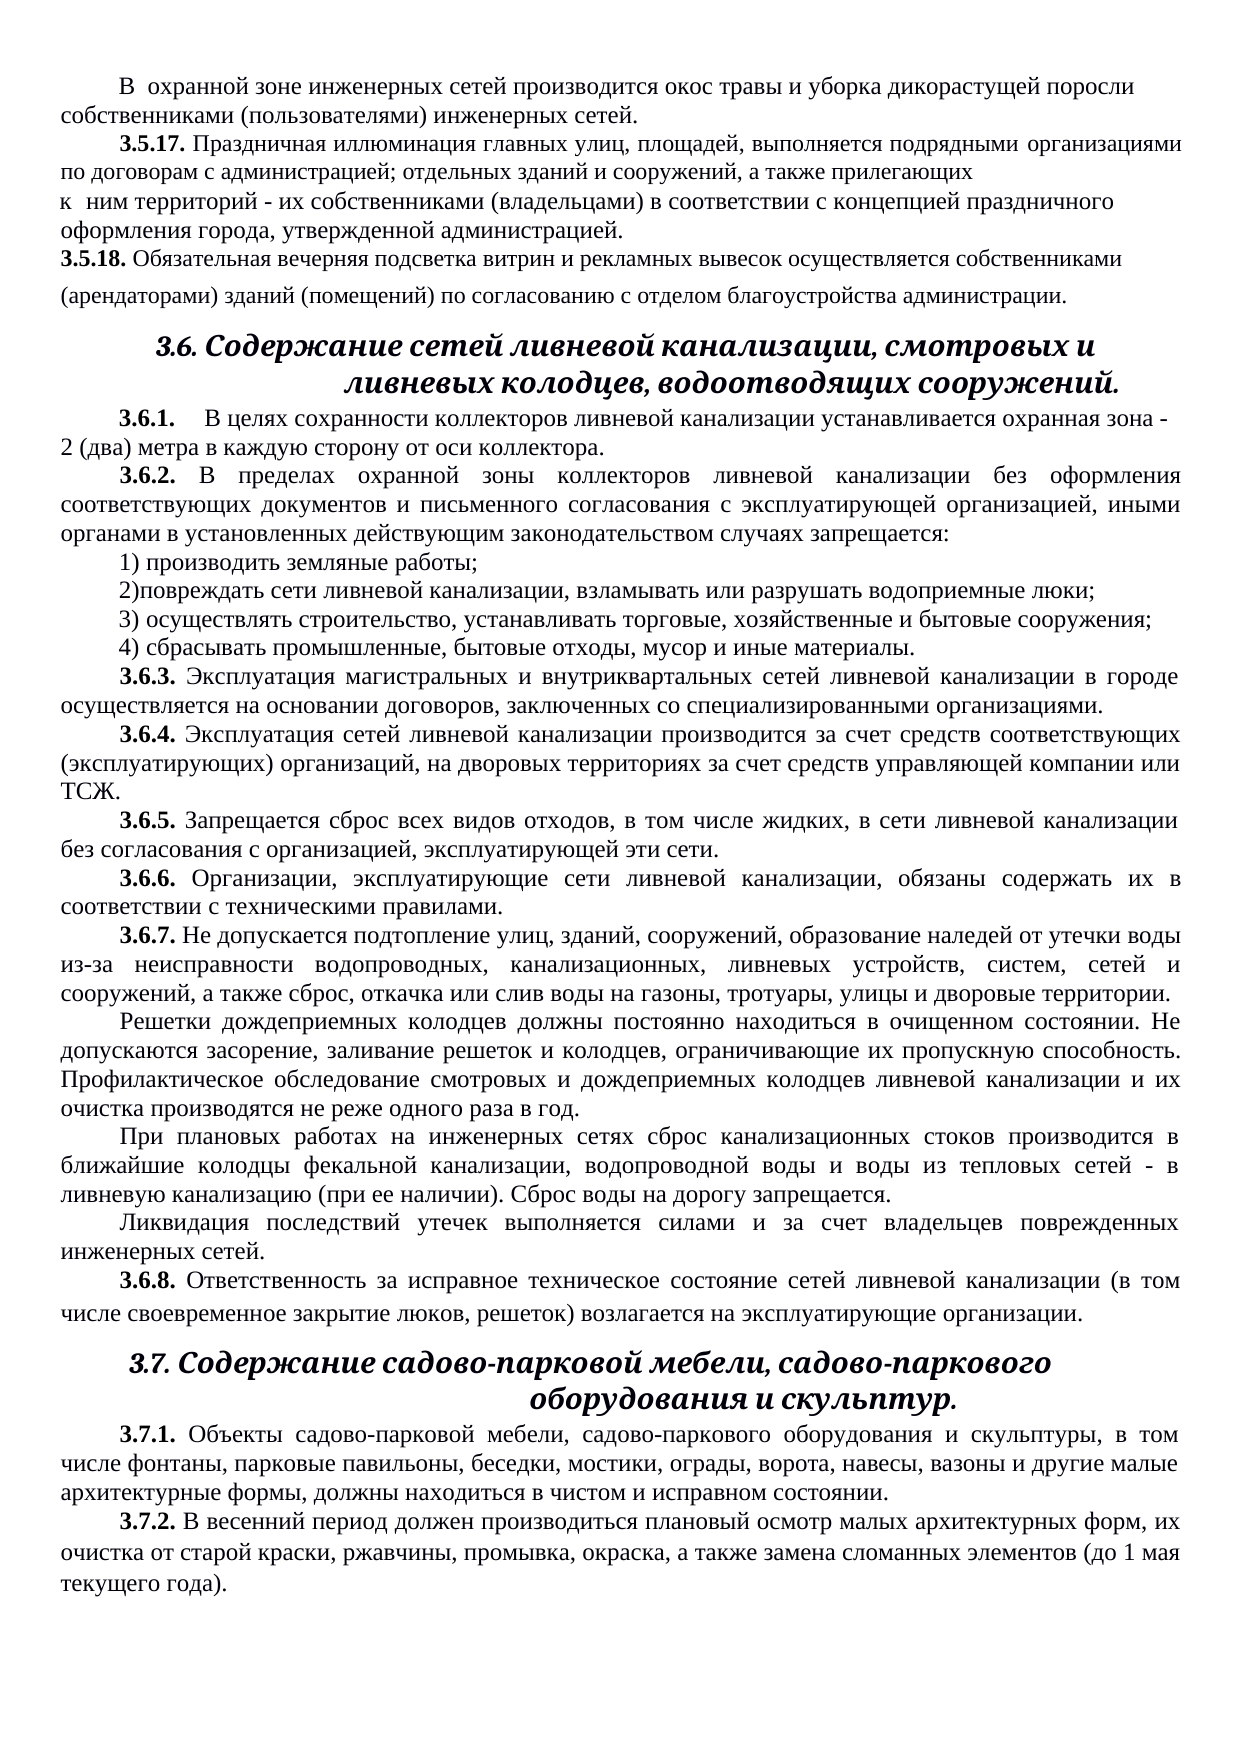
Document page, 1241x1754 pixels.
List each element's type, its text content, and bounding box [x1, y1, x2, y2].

text 3.7.1. Объекты садово-парковой мебели, садово-паркового оборудования и скульптуры, в том числе фонтаны, парковые павильоны, беседки, мостики, ограды, ворота, навесы, вазоны и другие малые архитектурные формы, должны находиться в чистом и исправном состоянии. [60, 1419, 1180, 1506]
text 3.6.4. Эксплуатация сетей ливневой канализации производится за счет средств соответствующих (эксплуатирующих) организаций, на дворовых территориях за счет средств управляющей компании или ТСЖ. [60, 719, 1182, 805]
text 2 (два) метра в каждую сторону от оси коллектора. [60, 432, 1182, 461]
text 3.6.7. Не допускается подтопление улиц, зданий, сооружений, образование наледей от утечки воды из-за неисправности водопроводных, канализационных, ливневых устройств, систем, сетей и сооружений, а также сброс, откачка или слив воды на газоны, тротуары, улицы и дворовые территории. [60, 920, 1182, 1006]
list сбрасывать промышленные, бытовые отходы, мусор и иные материалы. [118, 633, 1182, 661]
text 3.7.2. В весенний период должен производиться плановый осмотр малых архитектурных форм, их очистка от старой краски, ржавчины, промывка, окраска, а также замена сломанных элементов (до 1 мая текущего года). [60, 1506, 1182, 1597]
text Решетки дождеприемных колодцев должны постоянно находиться в очищенном состоянии. Не допускаются засорение, заливание решеток и колодцев, ограничивающие их пропускную способность. Профилактическое обследование смотровых и дождеприемных колодцев ливневой канализации и их очистка производятся не реже одного раза в год. [60, 1006, 1182, 1121]
text 3.6. Содержание сетей ливневой канализации, смотровых и ливневых колодцев, водоотводящих сооружений. [156, 331, 1142, 400]
text 3.5.18. Обязательная вечерняя подсветка витрин и рекламных вывесок осуществляется собственниками (арендаторами) зданий (помещений) по согласованию с отделом благоустройства администрации. [60, 244, 1165, 308]
list ним территорий - их собственниками (владельцами) в соответствии с концепцией праздничного оформления города, утвержденной администрацией. [59, 186, 1180, 244]
text 3.5.17. Праздничная иллюминация главных улиц, площадей, выполняется подрядными организациями по договорам с администрацией; отдельных зданий и сооружений, а также прилегающих [60, 129, 1182, 185]
text 3.6.6. Организации, эксплуатирующие сети ливневой канализации, обязаны содержать их в соответствии с техническими правилами. [60, 863, 1182, 920]
text 3.6.2. В пределах охранной зоны коллекторов ливневой канализации без оформления соответствующих документов и письменного согласования с эксплуатирующей организацией, иными органами в установленных действующим законодательством случаях запрещается: [60, 461, 1182, 547]
text 3.6.1. В целях сохранности коллекторов ливневой канализации устанавливается охранная зона - [119, 403, 1182, 432]
list охранной зоне инженерных сетей производится окос травы и уборка дикорастущей поросли собственниками (пользователями) инженерных сетей. [60, 71, 1180, 129]
text Ликвидация последствий утечек выполняется силами и за счет владельцев поврежденных инженерных сетей. [60, 1208, 1180, 1264]
text При плановых работах на инженерных сетях сброс канализационных стоков производится в ближайшие колодцы фекальной канализации, водопроводной воды и воды из тепловых сетей - в ливневую канализацию (при ее наличии). Сброс воды на дорогу запрещается. [60, 1121, 1180, 1208]
text 2)повреждать сети ливневой канализации, взламывать или разрушать водоприемные люки; [119, 576, 1182, 604]
list осуществлять строительство, устанавливать торговые, хозяйственные и бытовые сооружения; [118, 604, 1182, 633]
text 3.7. Содержание садово-парковой мебели, садово-паркового оборудования и скульптур. [129, 1347, 1167, 1417]
text 3.6.8. Ответственность за исправное техническое состояние сетей ливневой канализации (в том числе своевременное закрытие люков, решеток) возлагается на эксплуатирующие организации. [60, 1265, 1182, 1327]
text 3.6.3. Эксплуатация магистральных и внутриквартальных сетей ливневой канализации в городе осуществляется на основании договоров, заключенных со специализированными организациями. [60, 661, 1180, 719]
text 1) производить земляные работы; [119, 547, 1182, 576]
text 3.6.5. Запрещается сброс всех видов отходов, в том числе жидких, в сети ливневой канализации без согласования с организацией, эксплуатирующей эти сети. [60, 805, 1180, 863]
